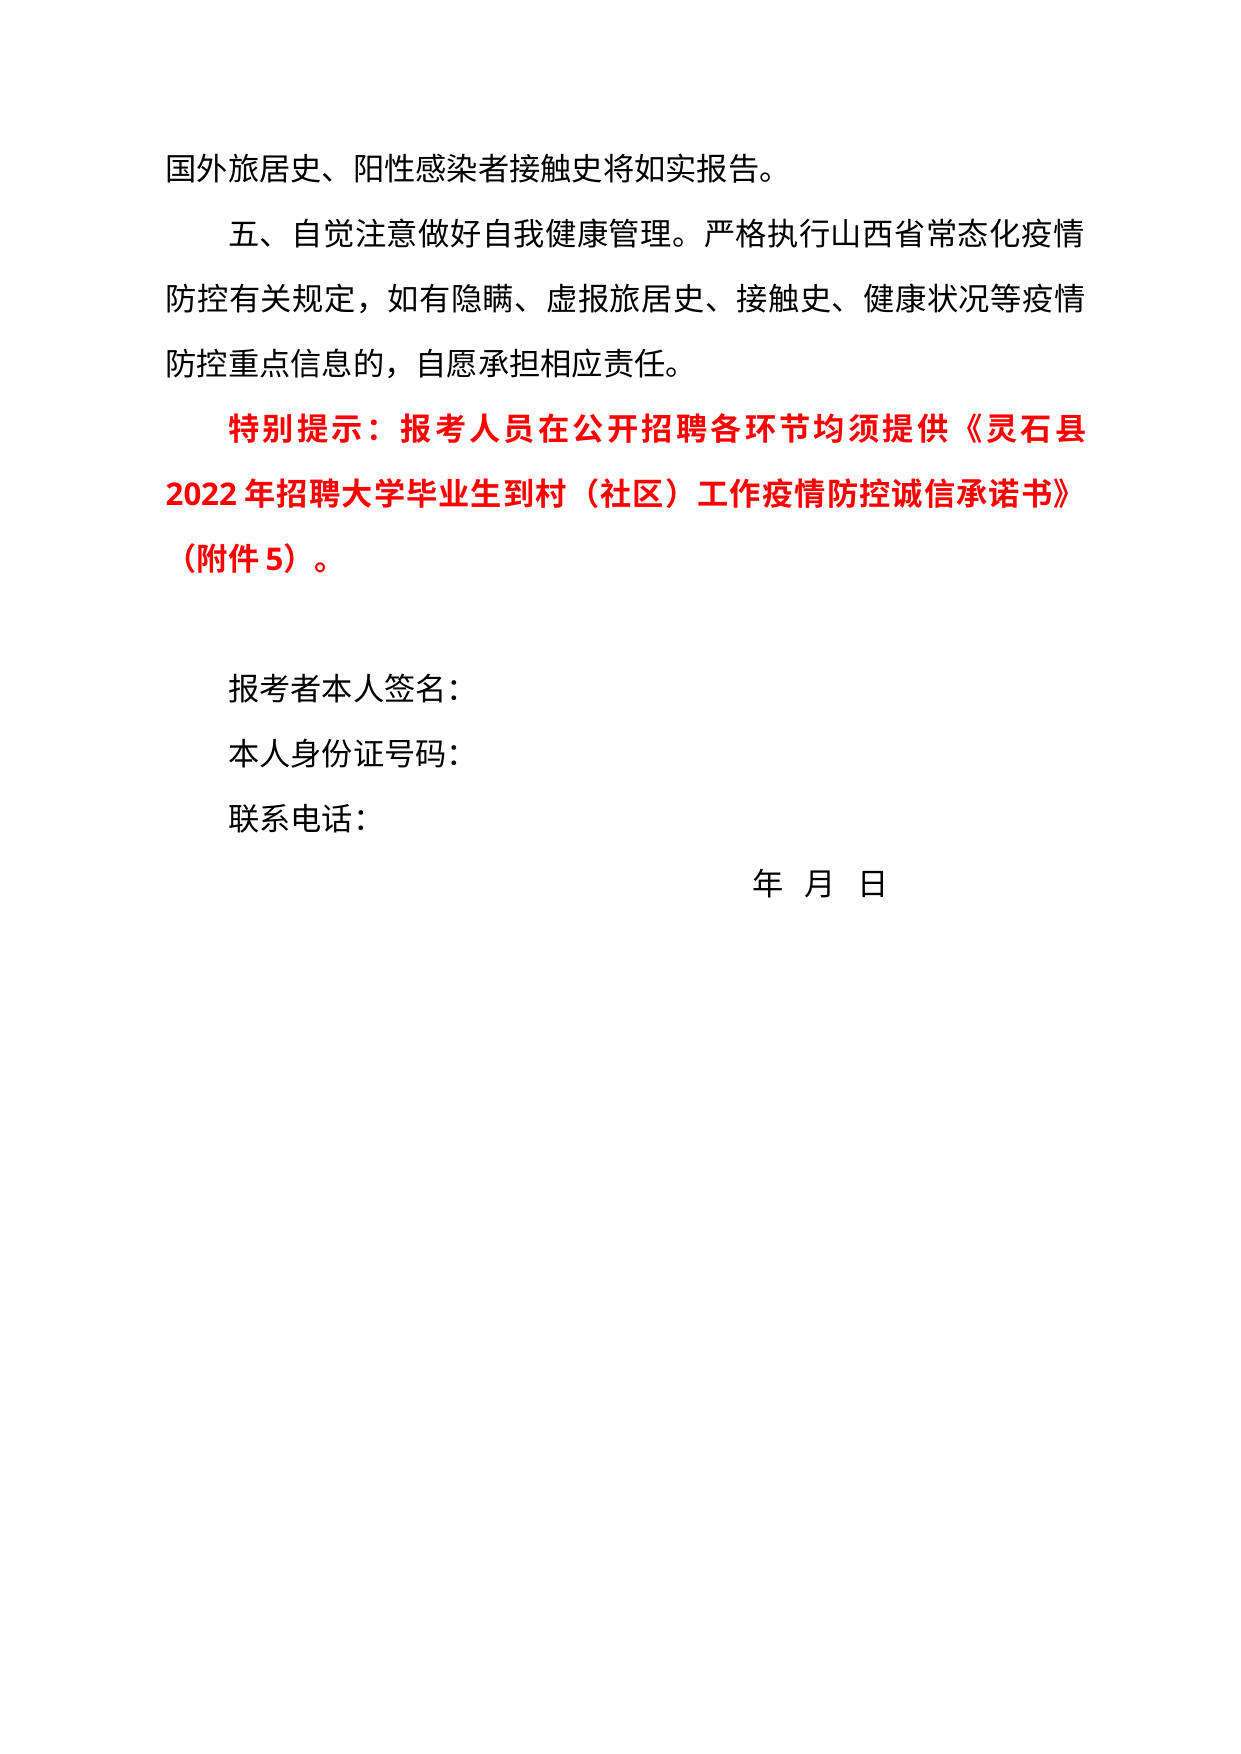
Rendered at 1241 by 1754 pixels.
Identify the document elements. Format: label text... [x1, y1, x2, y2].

text 特别提示：报考人员在公开招聘各环节均须提供《灵石县2022年招聘大学毕业生到村（社区）工作疫情防控诚信承诺书》（附件5）。 [165, 514, 1087, 589]
text 特别提示：报考人员在公开招聘各环节均须提供《灵石县2022年招聘大学毕业生到村（社区）工作疫情防控诚信承诺书》（附件5）。 [165, 394, 1087, 472]
text 年 月 日 [165, 849, 1087, 914]
text 联系电话： [165, 784, 1087, 849]
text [165, 134, 1087, 199]
text 本人身份证号码： [165, 719, 1087, 784]
text 报考者本人签名： [165, 654, 1087, 719]
text 五、自觉注意做好自我健康管理。严格执行山西省常态化疫情防控有关规定，如有隐瞒、虚报旅居史、接触史、健康状况等疫情防控重点信息的，自愿承担相应责任。 [165, 199, 1087, 394]
